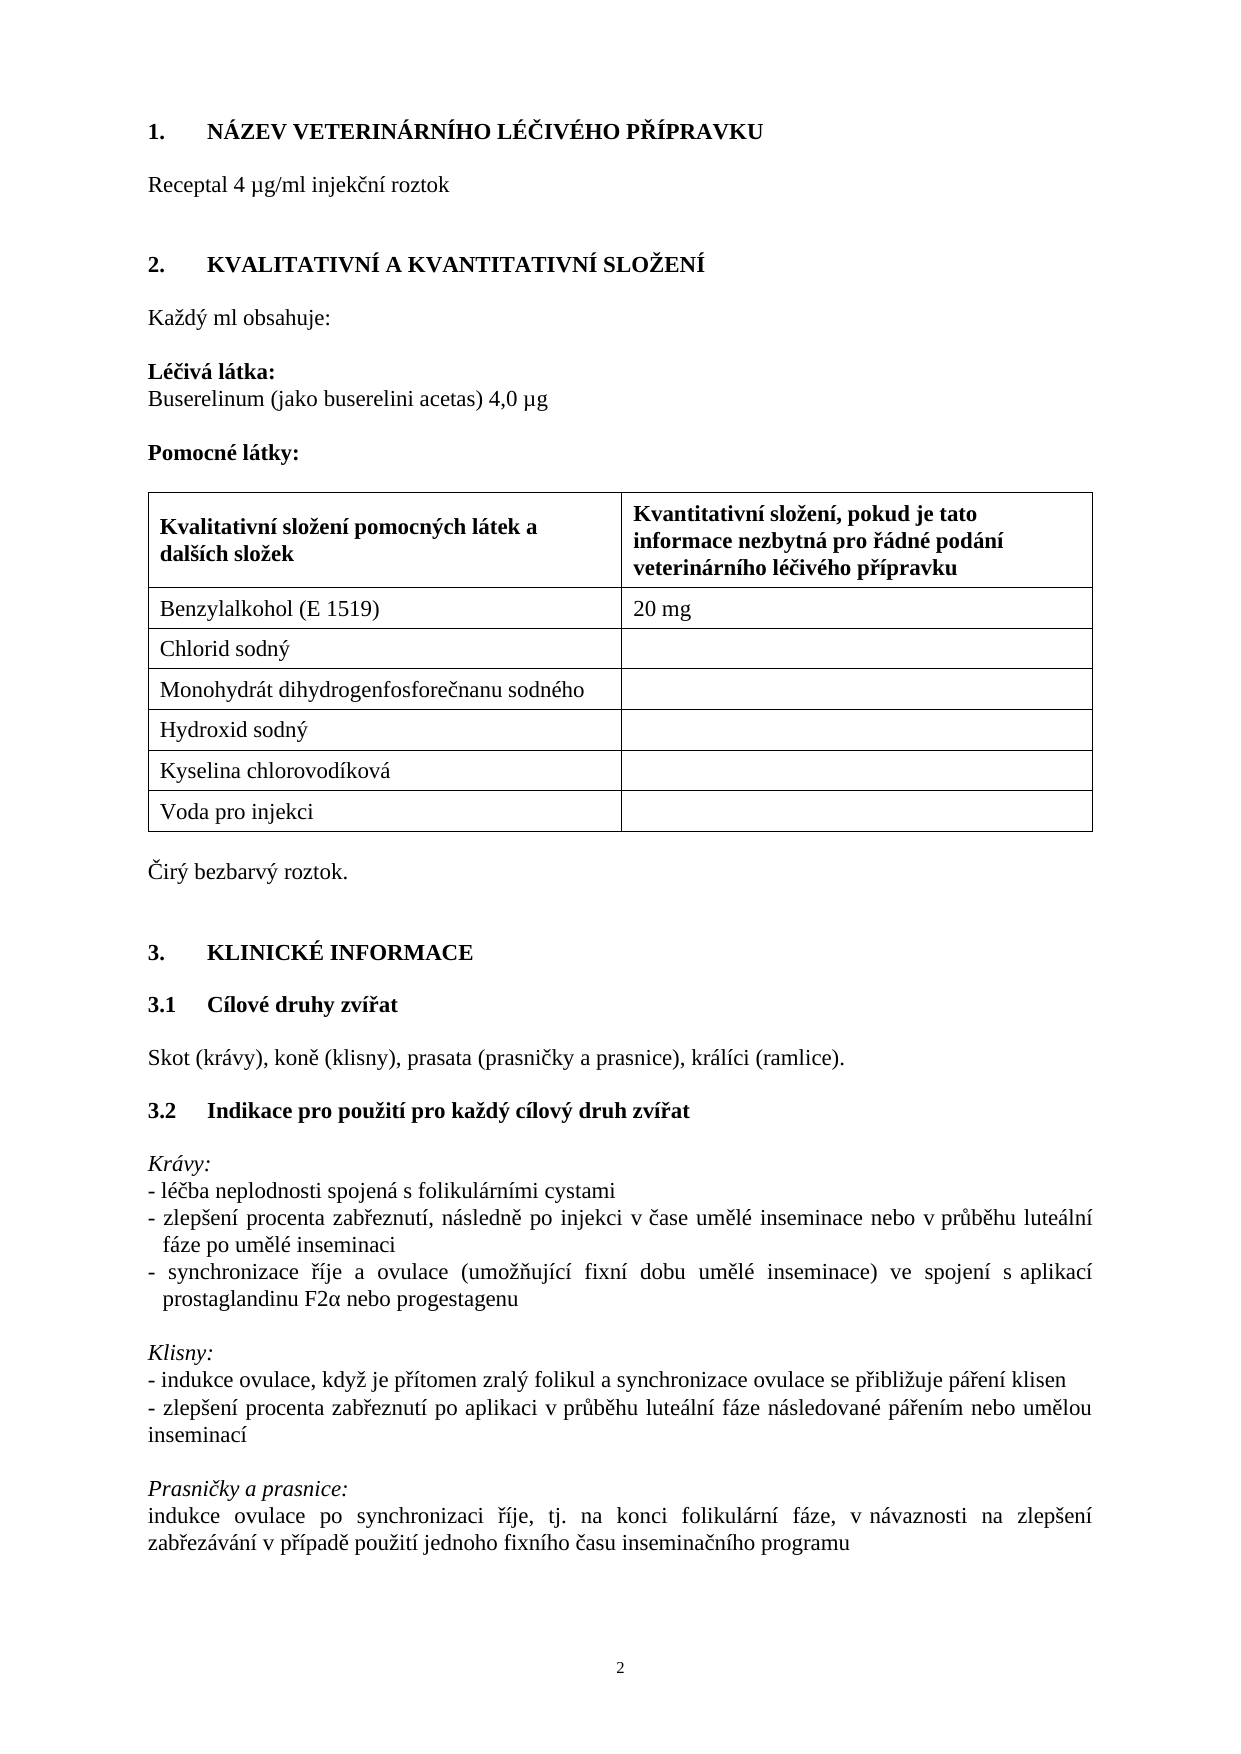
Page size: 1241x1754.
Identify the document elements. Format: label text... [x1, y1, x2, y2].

table_cell Voda pro injekci [149, 791, 621, 831]
table_cell [622, 751, 1092, 790]
text Klisny: [148, 1339, 1092, 1366]
text - indukce ovulace, když je přítomen zralý folikul a synchronizace ovulace se přibližuje páření klisen [148, 1366, 1092, 1393]
table_cell [622, 629, 1092, 668]
text Prasničky a prasnice: [148, 1474, 1092, 1502]
table_cell Kyselina chlorovodíková [149, 751, 621, 790]
text Buserelinum (jako buserelini acetas) 4,0 µg [148, 384, 1092, 412]
table_header Kvantitativní složení, pokud je tato informace nezbytná pro řádné podání veterinárního léčivého přípravku [622, 493, 1092, 587]
text Skot (krávy), koně (klisny), prasata (prasničky a prasnice), králíci (ramlice). [148, 1044, 1092, 1070]
table_cell [622, 710, 1092, 749]
text indukce ovulace po synchronizaci říje, tj. na konci folikulární fáze, v návaznosti na zlepšení zabřezávání v případě použití jednoho fixního času inseminačního programu [148, 1502, 1092, 1556]
table_cell [622, 791, 1092, 831]
table_header Kvalitativní složení pomocných látek a dalších složek [149, 493, 621, 587]
table_cell Chlorid sodný [149, 629, 621, 668]
text Receptal 4 µg/ml injekční roztok [148, 171, 1092, 198]
text - synchronizace říje a ovulace (umožňující fixní dobu umělé inseminace) ve spojení s aplikací prostaglandinu F2α nebo progestagenu [148, 1258, 1092, 1312]
text - léčba neplodnosti spojená s folikulárními cystami [148, 1177, 1092, 1204]
table_cell Hydroxid sodný [149, 710, 621, 749]
text 3.1 Cílové druhy zvířat [148, 991, 1092, 1018]
text 1. NÁZEV VETERINÁRNÍHO LÉČIVÉHO PŘÍPRAVKU [148, 118, 1092, 144]
text 2. KVALITATIVNÍ A KVANTITATIVNÍ SLOŽENÍ [148, 251, 1092, 277]
table_cell [622, 669, 1092, 709]
table_cell Benzylalkohol (E 1519) [149, 588, 621, 628]
text - zlepšení procenta zabřeznutí po aplikaci v průběhu luteální fáze následované pářením nebo umělou inseminací [148, 1393, 1092, 1447]
text 3.2 Indikace pro použití pro každý cílový druh zvířat [148, 1097, 1092, 1123]
text Pomocné látky: [148, 439, 1092, 466]
table_cell 20 mg [622, 588, 1092, 628]
text - zlepšení procenta zabřeznutí, následně po injekci v čase umělé inseminace nebo v průběhu luteální fáze po umělé inseminaci [148, 1204, 1092, 1258]
table_cell Monohydrát dihydrogenfosforečnanu sodného [149, 669, 621, 709]
text Čirý bezbarvý roztok. [148, 858, 1092, 885]
text Krávy: [148, 1149, 1092, 1177]
text 3. KLINICKÉ INFORMACE [148, 939, 1092, 965]
text Léčivá látka: [148, 357, 1092, 384]
text Každý ml obsahuje: [148, 303, 1092, 330]
